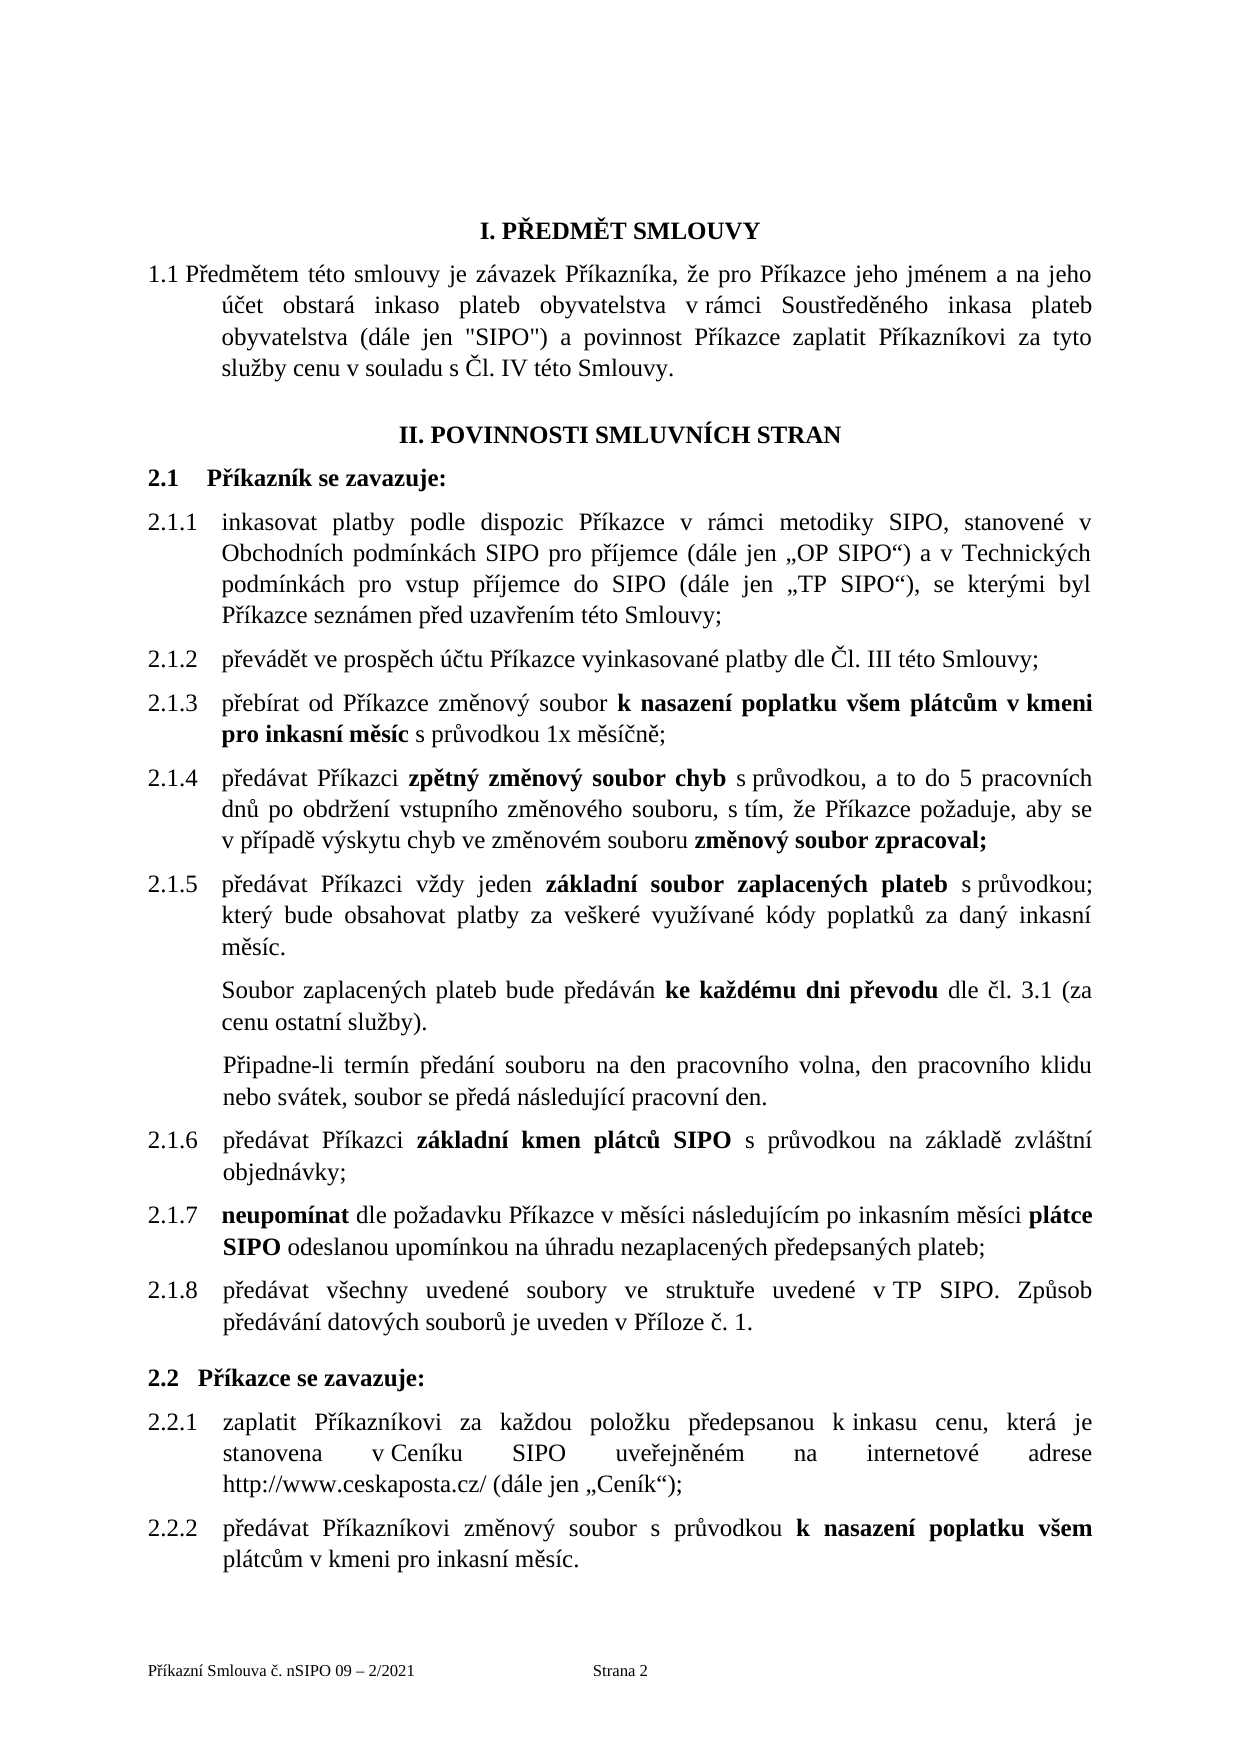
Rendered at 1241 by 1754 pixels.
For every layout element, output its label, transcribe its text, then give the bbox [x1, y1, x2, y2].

list Předmětem této smlouvy je závazek Příkazníka, že pro Příkazce jeho jménem a na jeho účet obstará inkaso plateb obyvatelstva v rámci Soustředěného inkasa plateb obyvatelstva (dále jen "SIPO") a povinnost Příkazce zaplatit Příkazníkovi za tyto služby cenu v souladu s Čl. IV této Smlouvy. [148, 258, 1093, 383]
list předávat Příkazci základní kmen plátců SIPO s průvodkou na základě zvláštní objednávky; [148, 1124, 1093, 1186]
text Soubor zaplacených plateb bude předáván ke každému dni převodu dle čl. 3.1 (za cenu ostatní služby). [221, 974, 1093, 1036]
list přebírat od Příkazce změnový soubor k nasazení poplatku všem plátcům v kmeni pro inkasní měsíc s průvodkou 1x měsíčně; [148, 686, 1093, 749]
text 2.1 Příkazník se zavazuje: [148, 461, 1093, 493]
list inkasovat platby podle dispozic Příkazce v rámci metodiky SIPO, stanovené v Obchodních podmínkách SIPO pro příjemce (dále jen „OP SIPO“) a v Technických podmínkách pro vstup příjemce do SIPO (dále jen „TP SIPO“), se kterými byl Příkazce seznámen před uzavřením této Smlouvy; [148, 505, 1093, 630]
list neupomínat dle požadavku Příkazce v měsíci následujícím po inkasním měsíci plátce SIPO odeslanou upomínkou na úhradu nezaplacených předepsaných plateb; [148, 1199, 1093, 1261]
list převádět ve prospěch účtu Příkazce vyinkasované platby dle Čl. III této Smlouvy; [148, 643, 1093, 674]
list zaplatit Příkazníkovi za každou položku předepsanou k inkasu cenu, která je stanovena v Ceníku SIPO uveřejněném na internetové adrese http://www.ceskaposta.cz/ (dále jen „Ceník“); [148, 1405, 1093, 1499]
title I. PŘEDMĚT SMLOUVY [148, 216, 1093, 245]
text II. POVINNOSTI SMLUVNÍCH STRAN [148, 420, 1093, 449]
list předávat Příkazci zpětný změnový soubor chyb s průvodkou, a to do 5 pracovních dnů po obdržení vstupního změnového souboru, s tím, že Příkazce požaduje, aby se v případě výskytu chyb ve změnovém souboru změnový soubor zpracoval; [148, 761, 1093, 855]
list předávat Příkazníkovi změnový soubor s průvodkou k nasazení poplatku všem plátcům v kmeni pro inkasní měsíc. [148, 1511, 1093, 1574]
list předávat Příkazci vždy jeden základní soubor zaplacených plateb s průvodkou; který bude obsahovat platby za veškeré využívané kódy poplatků za daný inkasní měsíc. [148, 868, 1093, 961]
list Příkazce se zavazuje: [148, 1361, 1093, 1393]
list předávat všechny uvedené soubory ve struktuře uvedené v TP SIPO. Způsob předávání datových souborů je uveden v Příloze č. 1. [148, 1274, 1093, 1336]
text Připadne-li termín předání souboru na den pracovního volna, den pracovního klidu nebo svátek, soubor se předá následující pracovní den. [223, 1049, 1093, 1111]
